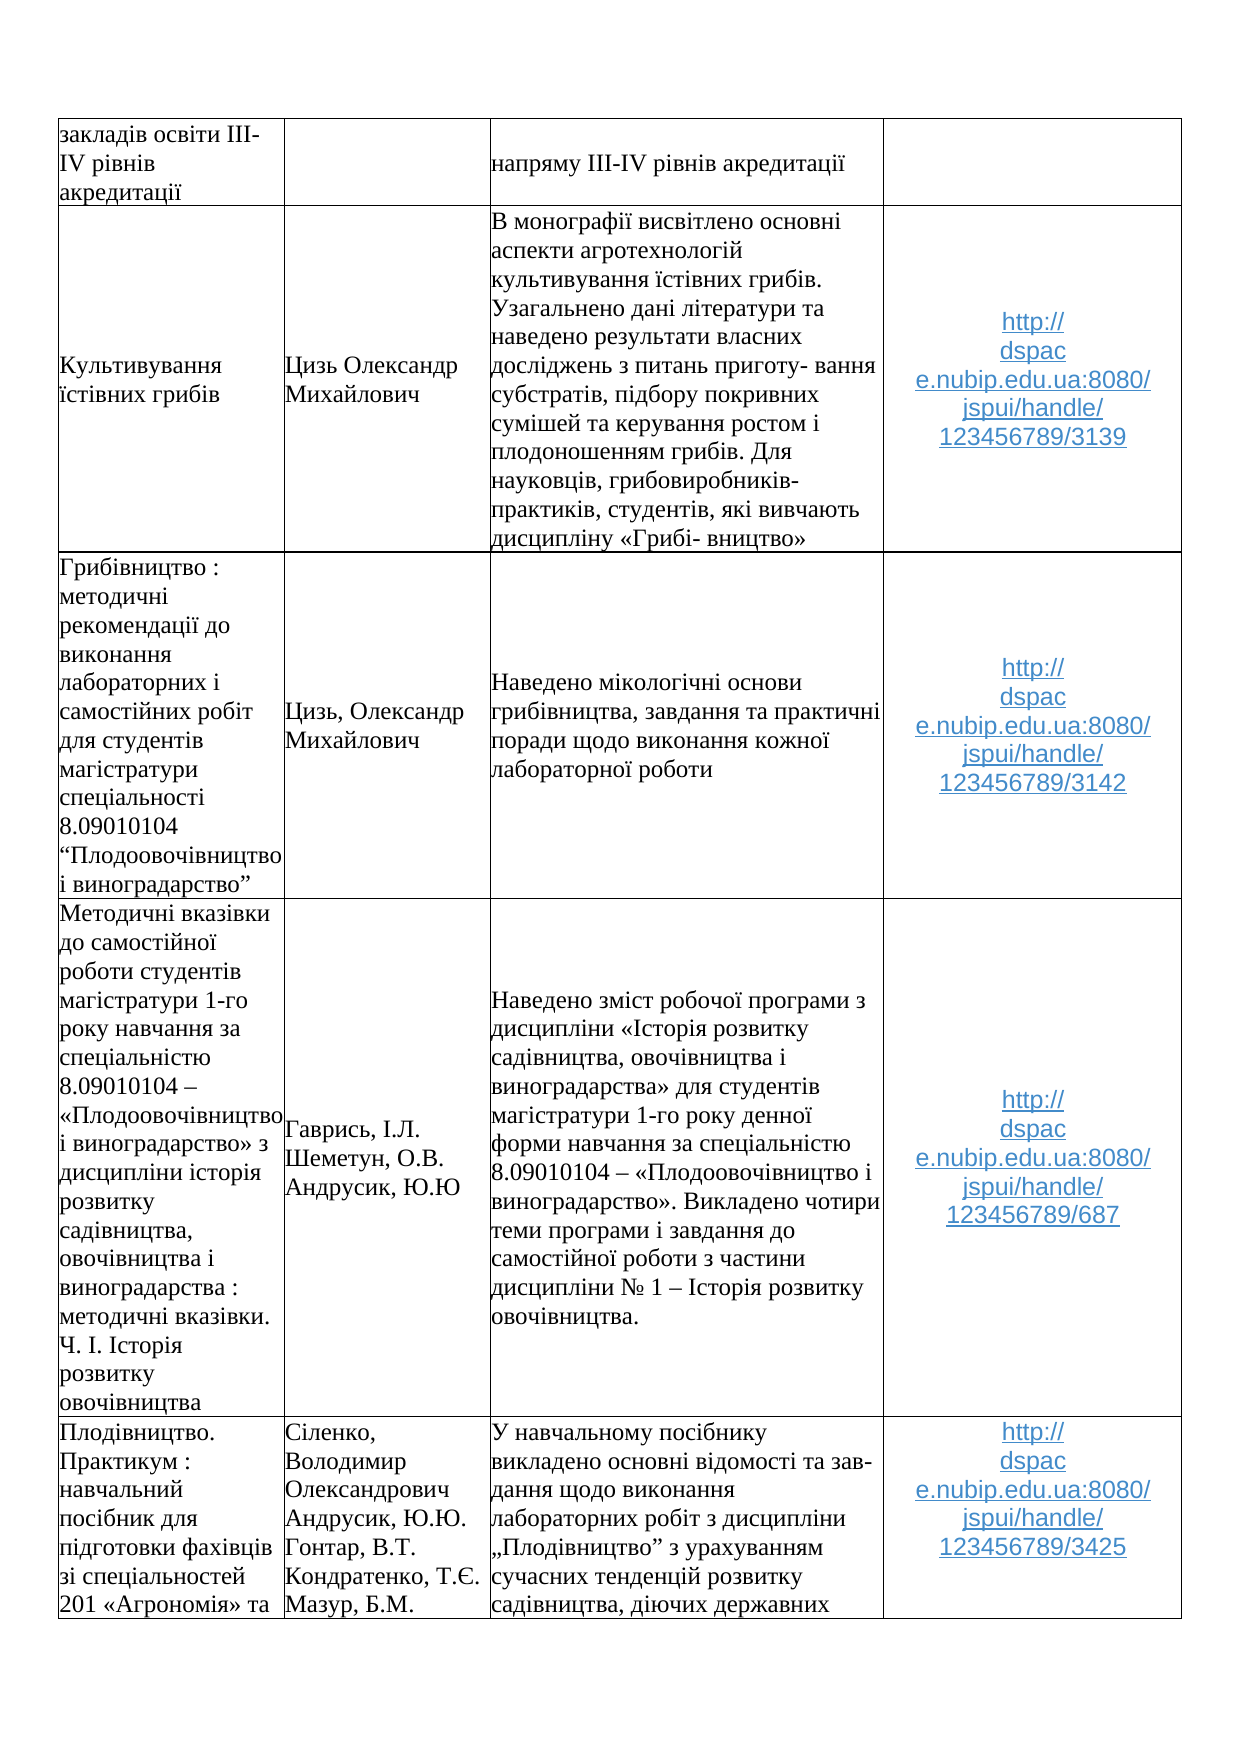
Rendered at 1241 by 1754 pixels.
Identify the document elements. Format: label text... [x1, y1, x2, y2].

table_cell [491, 1417, 883, 1618]
table_cell Гаврись, І.Л. Шеметун, О.В. Андрусик, Ю.Ю [285, 899, 490, 1416]
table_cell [884, 1417, 1181, 1618]
table_cell Цизь Олександр Михайлович [285, 206, 490, 551]
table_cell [285, 119, 490, 205]
table_cell Грибівництво : методичні рекомендації до виконання лабораторних і самостійних робіт для студентів магістратури спеціальності 8.09010104 “Плодоовочівництво і виноградарство” [59, 553, 284, 897]
table_cell http://dspace.nubip.edu.ua:8080/jspui/handle/123456789/687 [884, 899, 1181, 1416]
table_cell Методичні вказівки до самостійної роботи студентів магістратури 1-го року навчання за спеціальністю 8.09010104 – «Плодоовочівництво і виноградарство» з дисципліни історія розвитку садівництва, овочівництва і виноградарства : методичні вказівки. Ч. І. Історія розвитку овочівництва [59, 899, 284, 1416]
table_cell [491, 119, 883, 205]
table_cell Наведено зміст робочої програми з дисципліни «Історія розвитку садівництва, овочівництва і виноградарства» для студентів магістратури 1-го року денної форми навчання за спеціальністю 8.09010104 – «Плодоовочівництво і виноградарство». Викладено чотири теми програми і завдання до самостійної роботи з частини дисципліни № 1 – Історія розвитку овочівництва. [491, 899, 883, 1416]
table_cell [59, 119, 284, 205]
table_cell В монографії висвітлено основні аспекти агротехнологій культивування їстівних грибів. Узагальнено дані літератури та наведено результати власних досліджень з питань приготу- вання субстратів, підбору покривних сумішей та керування ростом і плодоношенням грибів. Для науковців, грибовиробників-практиків, студентів, які вивчають дисципліну «Грибі- вництво» [491, 206, 883, 551]
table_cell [884, 119, 1181, 205]
table_cell Наведено мікологічні основи грибівництва, завдання та практичні поради щодо виконання кожної лабораторної роботи [491, 553, 883, 897]
table_cell Цизь, Олександр Михайлович [285, 553, 490, 897]
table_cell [59, 1417, 284, 1618]
table_cell http://dspace.nubip.edu.ua:8080/jspui/handle/123456789/3142 [884, 553, 1181, 897]
table_cell Культивування їстівних грибів [59, 206, 284, 551]
table_cell http://dspace.nubip.edu.ua:8080/jspui/handle/123456789/3139 [884, 206, 1181, 551]
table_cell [285, 1417, 490, 1618]
